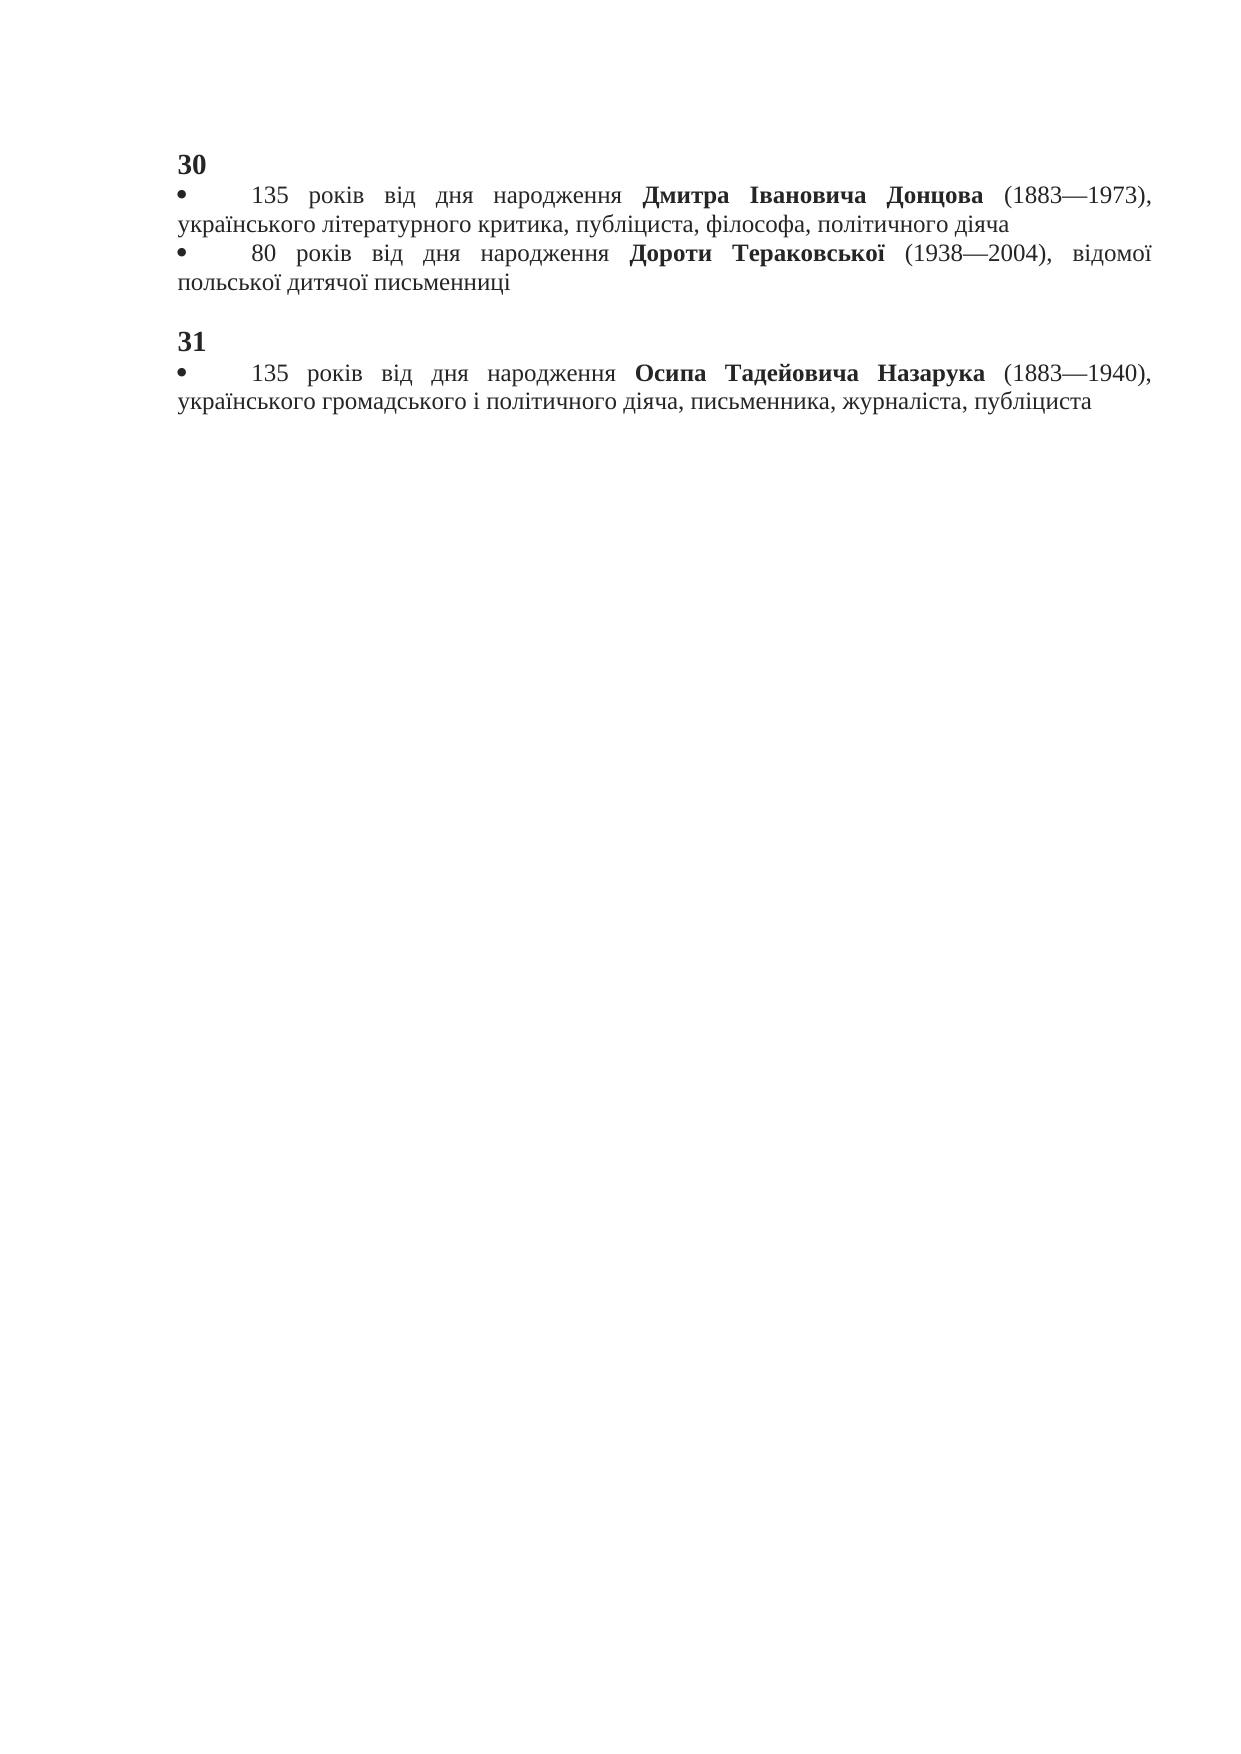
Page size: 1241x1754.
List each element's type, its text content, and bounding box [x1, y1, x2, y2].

list 135 років від дня народження Дмитра Івановича Донцова (1883—1973), українського літературного критика, публіциста, філософа, політичного діяча [177, 180, 1152, 238]
list 80 років від дня народження Дороти Тераковської (1938—2004), відомої польської дитячої письменниці [177, 238, 1152, 295]
text 31 [177, 324, 1152, 358]
list 135 років від дня народження Осипа Тадейовича Назарука (1883—1940), українського громадського і політичного діяча, письменника, журналіста, публіциста [177, 358, 1152, 415]
text 30 [177, 147, 1152, 180]
